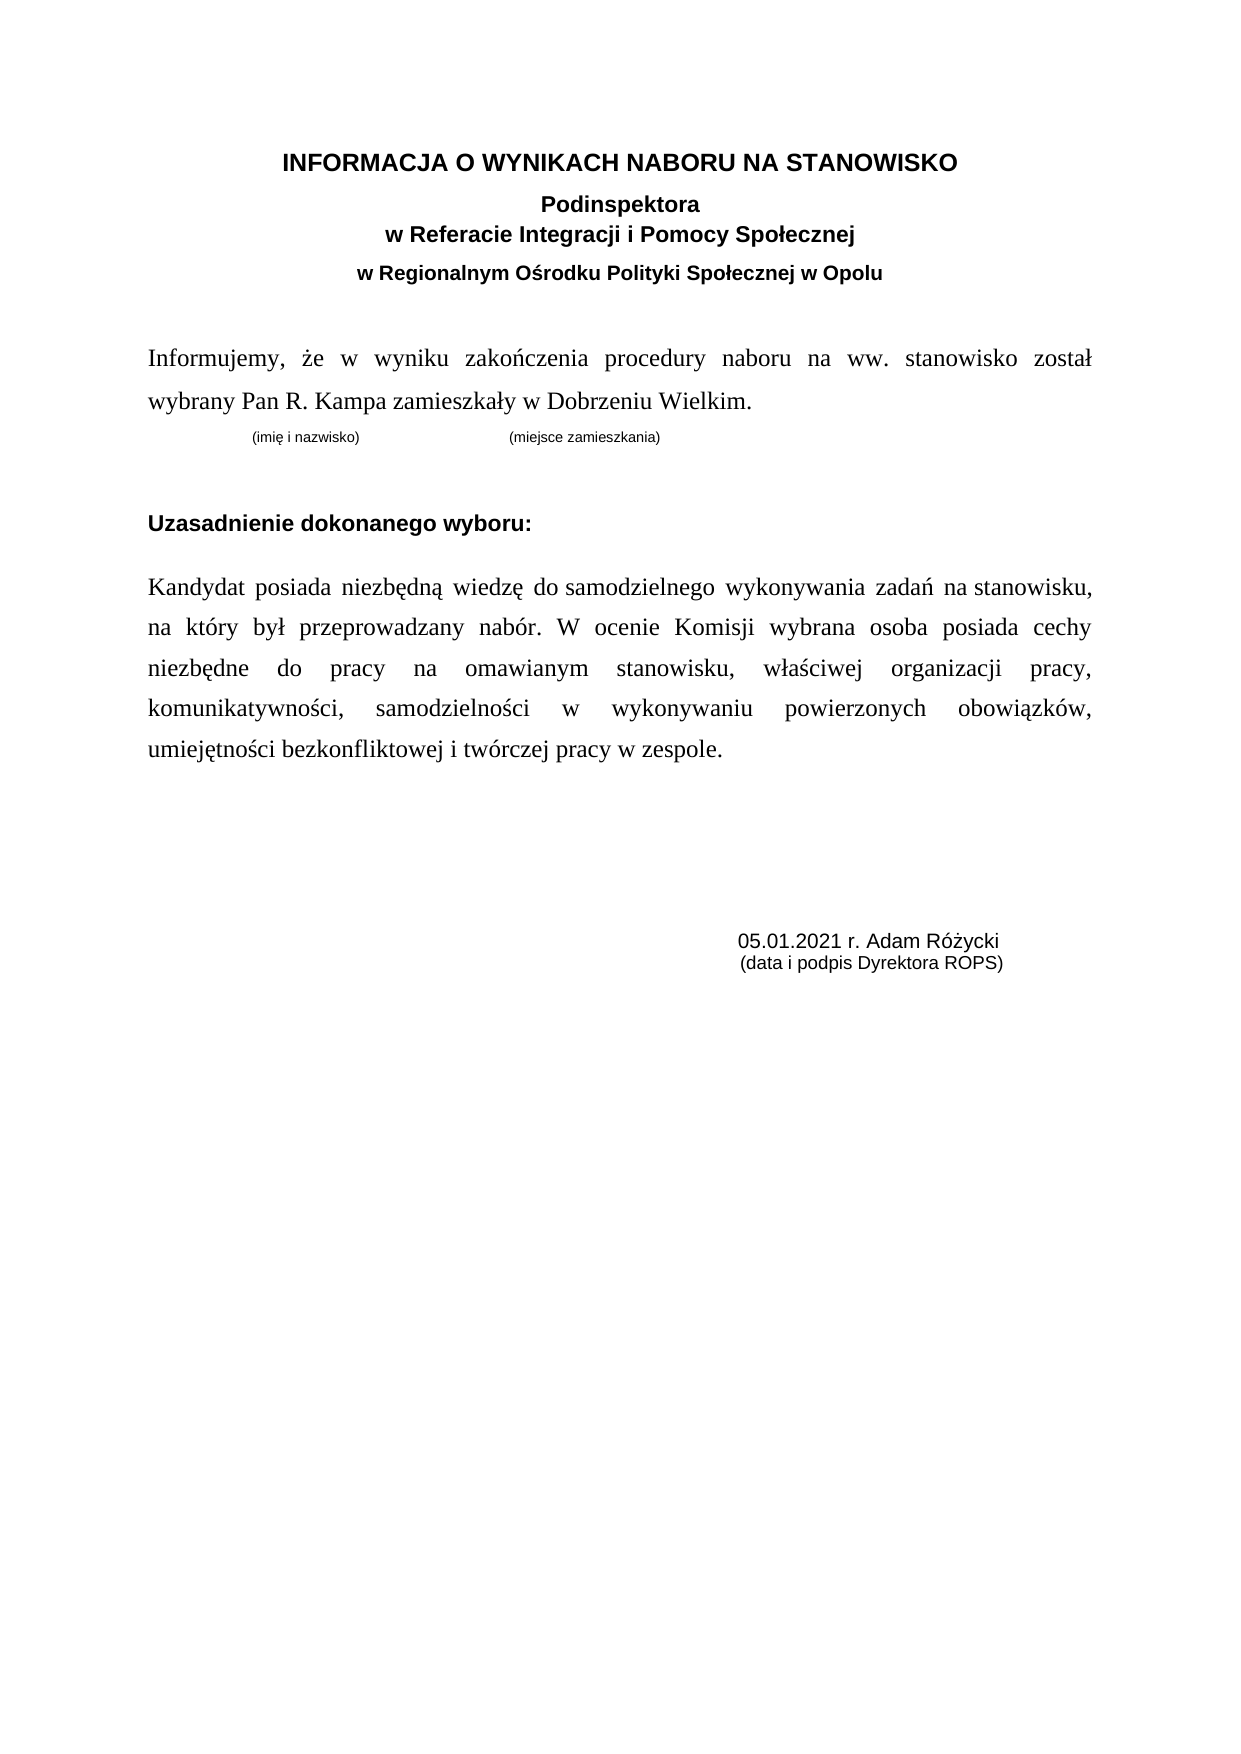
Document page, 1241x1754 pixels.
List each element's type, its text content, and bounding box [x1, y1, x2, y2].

text Kandydat posiada niezbędną wiedzę do samodzielnego wykonywania zadań na stanowisku, na który był przeprowadzany nabór. W ocenie Komisji wybrana osoba posiada cechy niezbędne do pracy na omawianym stanowisku, właściwej organizacji pracy, komunikatywności, samodzielności w wykonywaniu powierzonych obowiązków, umiejętności bezkonfliktowej i twórczej pracy w zespole. [148, 563, 1093, 765]
text INFORMACJA O WYNIKACH NABORU NA STANOWISKO [148, 148, 1093, 176]
text w Regionalnym Ośrodku Polityki Społecznej w Opolu [148, 260, 1093, 284]
text w Referacie Integracji i Pomocy Społecznej [148, 221, 1093, 247]
text Podinspektora [148, 191, 1093, 217]
text Uzasadnienie dokonanego wyboru: [148, 508, 1093, 537]
text (imię i nazwisko) (miejsce zamieszkania) [148, 429, 1093, 446]
text (data i podpis Dyrektora ROPS) [148, 953, 1093, 974]
text 05.01.2021 r. Adam Różycki [738, 927, 1093, 953]
text Informujemy, że w wyniku zakończenia procedury naboru na ww. stanowisko został wybrany Pan R. Kampa zamieszkały w Dobrzeniu Wielkim. [148, 343, 1093, 415]
